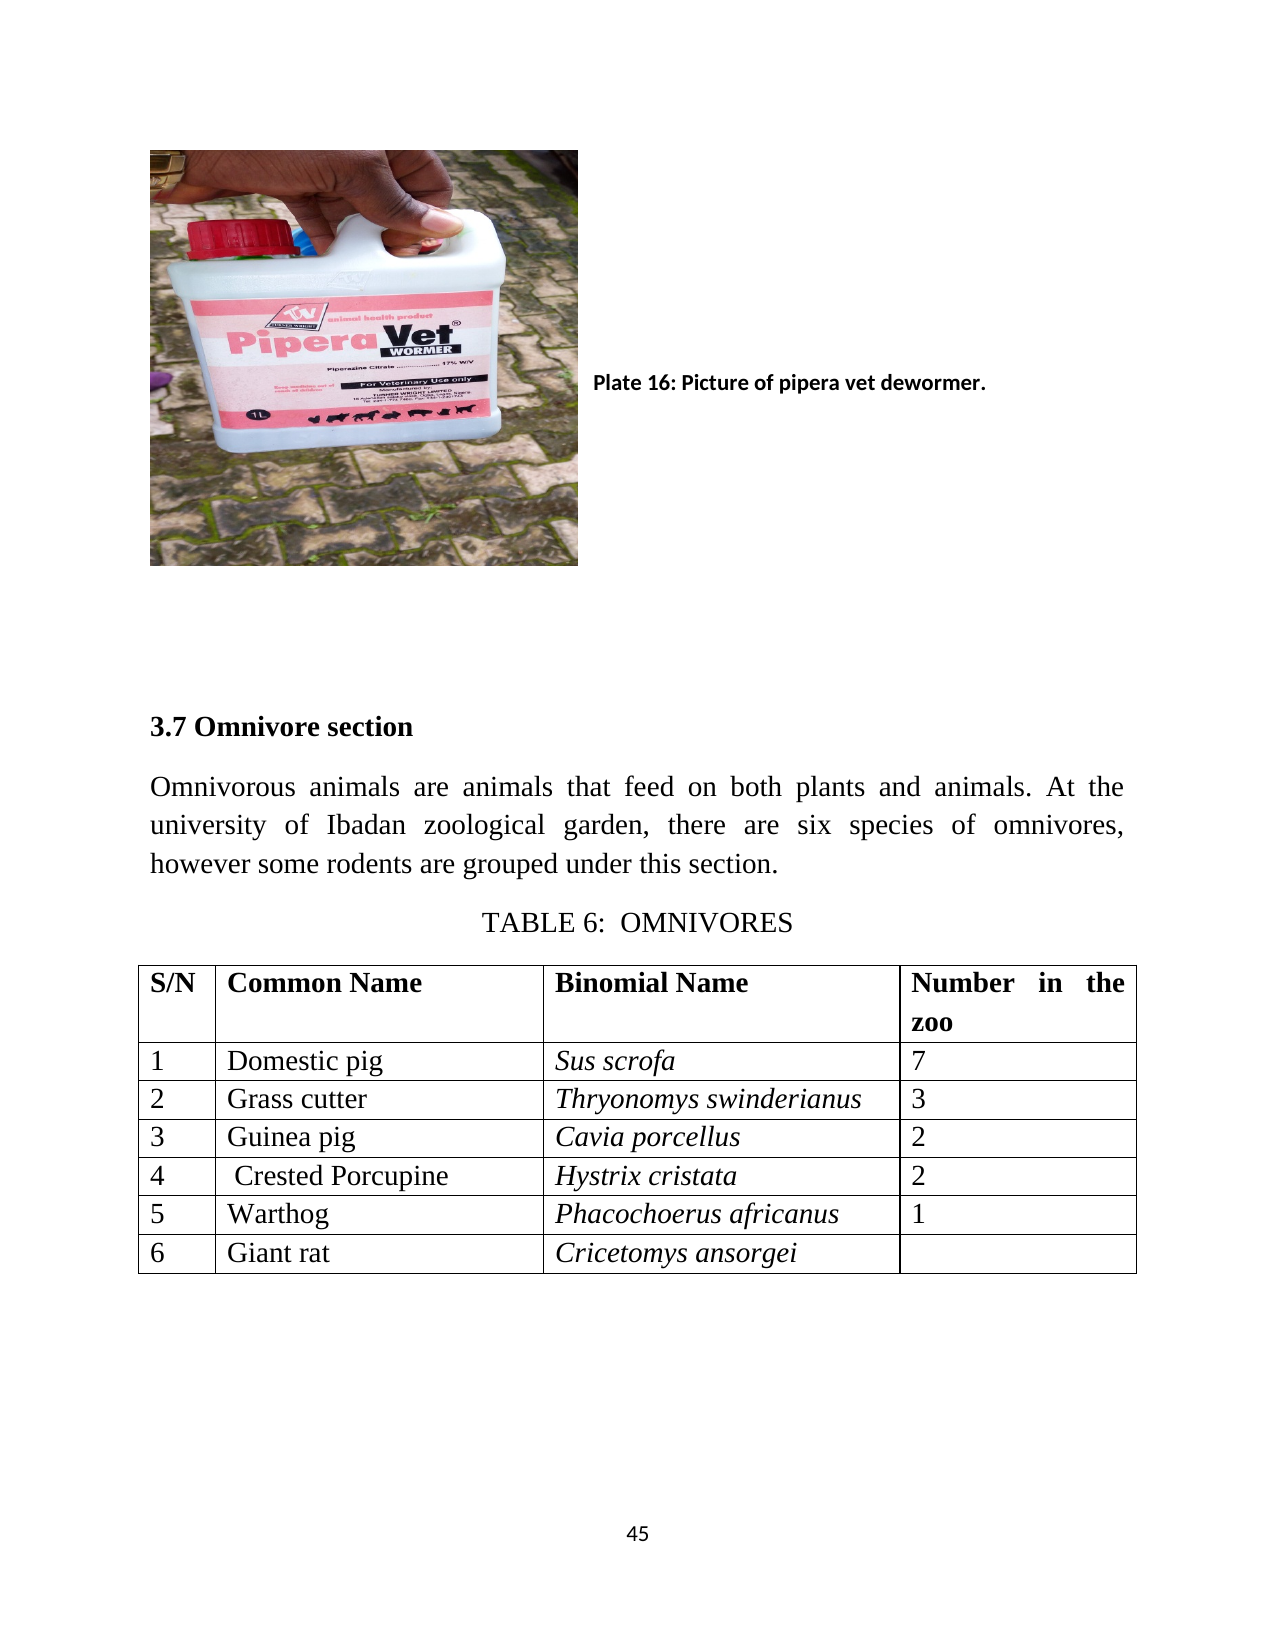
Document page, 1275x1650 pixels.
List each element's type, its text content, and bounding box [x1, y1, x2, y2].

text 3.7 Omnivore section [150, 709, 1125, 743]
table_cell 3 [901, 1081, 1136, 1118]
text Omnivorous animals are animals that feed on both plants and animals. At the university of Ibadan zoological garden, there are six species of omnivores, however some rodents are grouped under this section. [150, 769, 1125, 879]
table_cell 2 [901, 1158, 1136, 1195]
table_cell 7 [901, 1043, 1136, 1080]
table_cell Phacochoerus africanus [544, 1196, 899, 1234]
table_cell 5 [139, 1196, 215, 1234]
table_header Binomial Name [544, 966, 899, 1042]
table_header S/N [139, 966, 215, 1042]
table_cell 2 [901, 1120, 1136, 1157]
text TABLE 6: OMNIVORES [150, 905, 1125, 939]
table_cell 1 [901, 1196, 1136, 1234]
table_cell Cavia porcellus [544, 1120, 899, 1157]
table_header Common Name [216, 966, 543, 1042]
table_cell 1 [139, 1043, 215, 1080]
table_cell Domestic pig [216, 1043, 543, 1080]
table_cell Guinea pig [216, 1120, 543, 1157]
table_header Number in the zoo [901, 966, 1136, 1042]
picture [150, 150, 578, 566]
table_cell Thryonomys swinderianus [544, 1081, 899, 1118]
table_cell 2 [139, 1081, 215, 1118]
table_cell Giant rat [216, 1235, 543, 1273]
table_cell 4 [139, 1158, 215, 1195]
table_cell Crested Porcupine [216, 1158, 543, 1195]
table_cell Hystrix cristata [544, 1158, 899, 1195]
table_cell Warthog [216, 1196, 543, 1234]
table_cell 3 [139, 1120, 215, 1157]
table_cell [901, 1235, 1136, 1273]
table_cell Grass cutter [216, 1081, 543, 1118]
table_cell Sus scrofa [544, 1043, 899, 1080]
table_cell 6 [139, 1235, 215, 1273]
table_cell Cricetomys ansorgei [544, 1235, 899, 1273]
